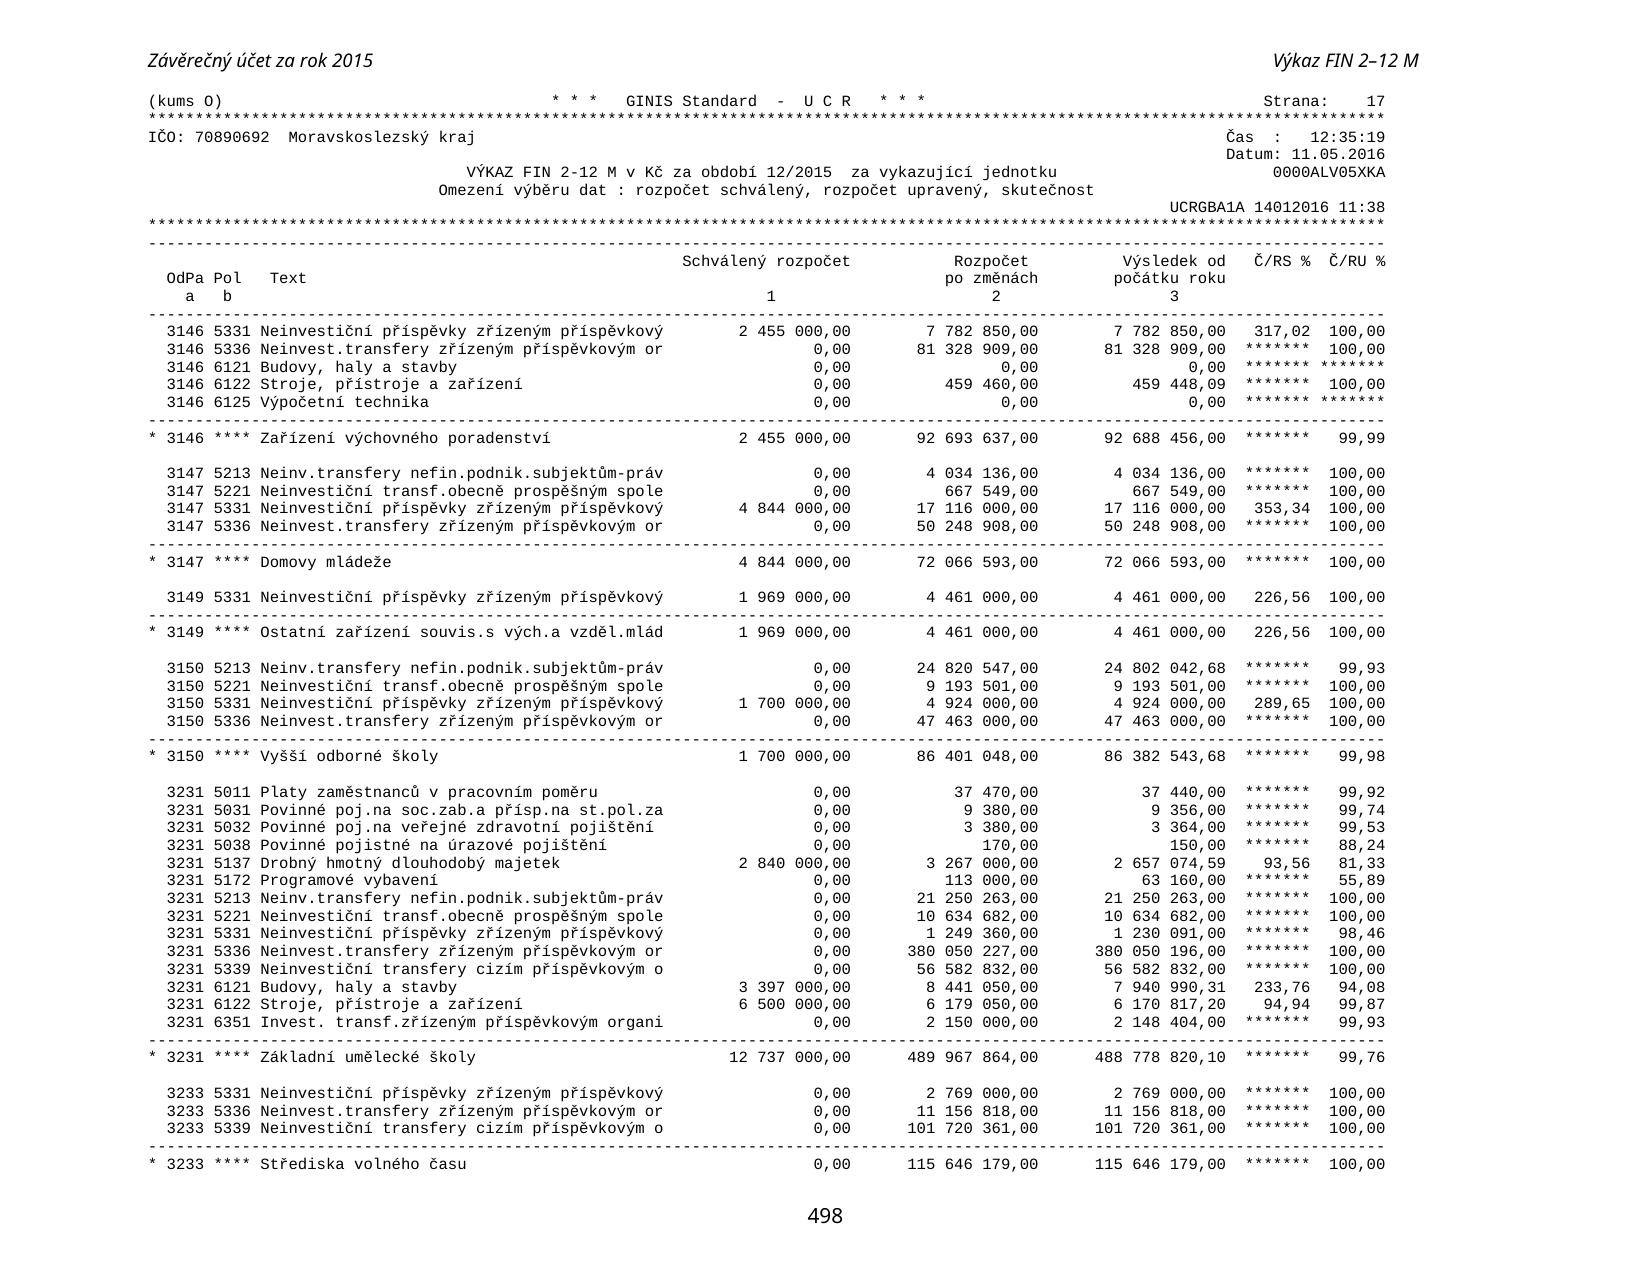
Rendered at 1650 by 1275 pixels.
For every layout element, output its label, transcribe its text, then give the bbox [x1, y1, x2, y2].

text 3147 5331 Neinvestiční příspěvky zřízeným příspěvkový 4 844 000,00 17 116 000,00 17 116 000,00 353,34 100,00 [148, 501, 1502, 519]
text Schválený rozpočet Rozpočet Výsledek od Č/RS % Č/RU % [148, 253, 1502, 271]
text 3231 5336 Neinvest.transfery zřízeným příspěvkovým or 0,00 380 050 227,00 380 050 196,00 ******* 100,00 [148, 944, 1502, 961]
text Datum: 11.05.2016 [148, 147, 1502, 164]
text 3231 5221 Neinvestiční transf.obecně prospěšným spole 0,00 10 634 682,00 10 634 682,00 ******* 100,00 [148, 908, 1502, 926]
text ************************************************************************************************************************************ [148, 218, 1502, 235]
text UCRGBA1A 14012016 11:38 [148, 200, 1502, 218]
text 3233 5331 Neinvestiční příspěvky zřízeným příspěvkový 0,00 2 769 000,00 2 769 000,00 ******* 100,00 [148, 1085, 1502, 1103]
text 3231 5011 Platy zaměstnanců v pracovním poměru 0,00 37 470,00 37 440,00 ******* 99,92 [148, 784, 1502, 802]
text 3231 5331 Neinvestiční příspěvky zřízeným příspěvkový 0,00 1 249 360,00 1 230 091,00 ******* 98,46 [148, 926, 1502, 944]
text IČO: 70890692 Moravskoslezský kraj Čas : 12:35:19 [148, 129, 1502, 147]
text 3146 6125 Výpočetní technika 0,00 0,00 0,00 ******* ******* [148, 395, 1502, 412]
text 3147 5221 Neinvestiční transf.obecně prospěšným spole 0,00 667 549,00 667 549,00 ******* 100,00 [148, 483, 1502, 501]
text * 3233 **** Střediska volného času 0,00 115 646 179,00 115 646 179,00 ******* 100,00 [148, 1156, 1502, 1174]
text * 3149 **** Ostatní zařízení souvis.s vých.a vzděl.mlád 1 969 000,00 4 461 000,00 4 461 000,00 226,56 100,00 [148, 625, 1502, 643]
text 3147 5336 Neinvest.transfery zřízeným příspěvkovým or 0,00 50 248 908,00 50 248 908,00 ******* 100,00 [148, 519, 1502, 536]
text 3231 5137 Drobný hmotný dlouhodobý majetek 2 840 000,00 3 267 000,00 2 657 074,59 93,56 81,33 [148, 855, 1502, 873]
text 3231 6351 Invest. transf.zřízeným příspěvkovým organi 0,00 2 150 000,00 2 148 404,00 ******* 99,93 [148, 1014, 1502, 1032]
text 3231 6122 Stroje, přístroje a zařízení 6 500 000,00 6 179 050,00 6 170 817,20 94,94 99,87 [148, 997, 1502, 1014]
text 3150 5331 Neinvestiční příspěvky zřízeným příspěvkový 1 700 000,00 4 924 000,00 4 924 000,00 289,65 100,00 [148, 696, 1502, 713]
text 3231 5172 Programové vybavení 0,00 113 000,00 63 160,00 ******* 55,89 [148, 873, 1502, 891]
text 3231 5038 Povinné pojistné na úrazové pojištění 0,00 170,00 150,00 ******* 88,24 [148, 837, 1502, 855]
text 3147 5213 Neinv.transfery nefin.podnik.subjektům-práv 0,00 4 034 136,00 4 034 136,00 ******* 100,00 [148, 466, 1502, 483]
text Omezení výběru dat : rozpočet schválený, rozpočet upravený, skutečnost [148, 182, 1502, 200]
text 3231 5213 Neinv.transfery nefin.podnik.subjektům-práv 0,00 21 250 263,00 21 250 263,00 ******* 100,00 [148, 891, 1502, 908]
text ------------------------------------------------------------------------------------------------------------------------------------ [148, 607, 1502, 625]
text 3150 5221 Neinvestiční transf.obecně prospěšným spole 0,00 9 193 501,00 9 193 501,00 ******* 100,00 [148, 678, 1502, 696]
text ------------------------------------------------------------------------------------------------------------------------------------ [148, 306, 1502, 324]
text ------------------------------------------------------------------------------------------------------------------------------------ [148, 536, 1502, 554]
text * 3150 **** Vyšší odborné školy 1 700 000,00 86 401 048,00 86 382 543,68 ******* 99,98 [148, 749, 1502, 767]
text 3146 5331 Neinvestiční příspěvky zřízeným příspěvkový 2 455 000,00 7 782 850,00 7 782 850,00 317,02 100,00 [148, 324, 1502, 342]
text 3233 5339 Neinvestiční transfery cizím příspěvkovým o 0,00 101 720 361,00 101 720 361,00 ******* 100,00 [148, 1121, 1502, 1138]
text 3150 5336 Neinvest.transfery zřízeným příspěvkovým or 0,00 47 463 000,00 47 463 000,00 ******* 100,00 [148, 713, 1502, 731]
text ------------------------------------------------------------------------------------------------------------------------------------ [148, 1032, 1502, 1050]
text 3146 6121 Budovy, haly a stavby 0,00 0,00 0,00 ******* ******* [148, 359, 1502, 377]
text 3231 5031 Povinné poj.na soc.zab.a přísp.na st.pol.za 0,00 9 380,00 9 356,00 ******* 99,74 [148, 802, 1502, 820]
text 3149 5331 Neinvestiční příspěvky zřízeným příspěvkový 1 969 000,00 4 461 000,00 4 461 000,00 226,56 100,00 [148, 589, 1502, 607]
text 3146 6122 Stroje, přístroje a zařízení 0,00 459 460,00 459 448,09 ******* 100,00 [148, 377, 1502, 395]
text * 3231 **** Základní umělecké školy 12 737 000,00 489 967 864,00 488 778 820,10 ******* 99,76 [148, 1050, 1502, 1068]
text * 3146 **** Zařízení výchovného poradenství 2 455 000,00 92 693 637,00 92 688 456,00 ******* 99,99 [148, 430, 1502, 448]
text * 3147 **** Domovy mládeže 4 844 000,00 72 066 593,00 72 066 593,00 ******* 100,00 [148, 554, 1502, 572]
text ************************************************************************************************************************************ [148, 111, 1502, 129]
text VÝKAZ FIN 2-12 M v Kč za období 12/2015 za vykazující jednotku 0000ALV05XKA [148, 164, 1502, 182]
text ------------------------------------------------------------------------------------------------------------------------------------ [148, 235, 1502, 253]
text a b 1 2 3 [148, 288, 1502, 306]
text ------------------------------------------------------------------------------------------------------------------------------------ [148, 1138, 1502, 1156]
text 3146 5336 Neinvest.transfery zřízeným příspěvkovým or 0,00 81 328 909,00 81 328 909,00 ******* 100,00 [148, 342, 1502, 359]
text (kums O) * * * GINIS Standard - U C R * * * Strana: 17 [148, 94, 1502, 111]
text 3231 5339 Neinvestiční transfery cizím příspěvkovým o 0,00 56 582 832,00 56 582 832,00 ******* 100,00 [148, 961, 1502, 979]
text 3150 5213 Neinv.transfery nefin.podnik.subjektům-práv 0,00 24 820 547,00 24 802 042,68 ******* 99,93 [148, 660, 1502, 678]
text 3231 5032 Povinné poj.na veřejné zdravotní pojištění 0,00 3 380,00 3 364,00 ******* 99,53 [148, 820, 1502, 837]
text ------------------------------------------------------------------------------------------------------------------------------------ [148, 412, 1502, 430]
text OdPa Pol Text po změnách počátku roku [148, 271, 1502, 288]
text ------------------------------------------------------------------------------------------------------------------------------------ [148, 731, 1502, 749]
text 3231 6121 Budovy, haly a stavby 3 397 000,00 8 441 050,00 7 940 990,31 233,76 94,08 [148, 979, 1502, 997]
text 3233 5336 Neinvest.transfery zřízeným příspěvkovým or 0,00 11 156 818,00 11 156 818,00 ******* 100,00 [148, 1103, 1502, 1121]
